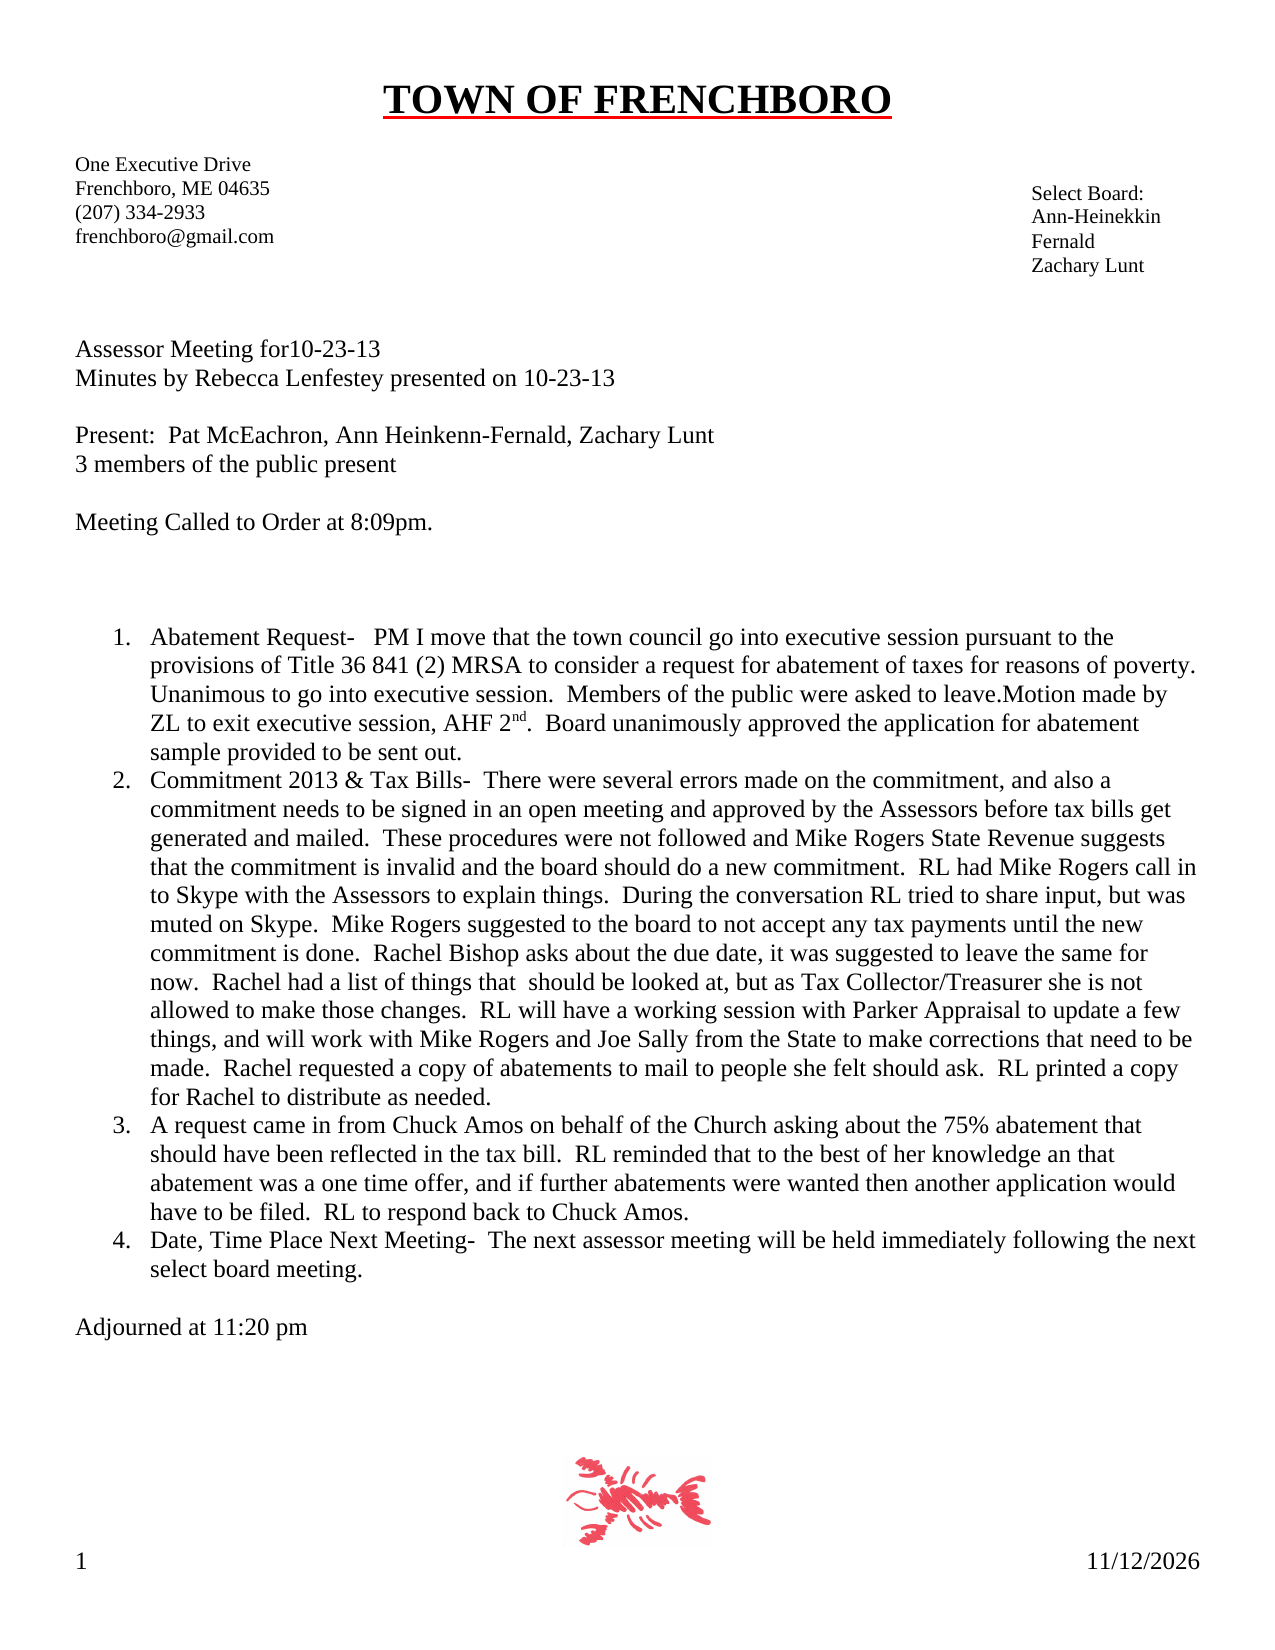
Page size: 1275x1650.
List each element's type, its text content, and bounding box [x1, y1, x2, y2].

text Ann-Heinekkin Fernald [1031, 204, 1200, 253]
text Minutes by Rebecca Lenfestey presented on 10-23-13 [75, 363, 1200, 392]
list Abatement Request- PM I move that the town council go into executive session pursuant to the provisions of Title 36 841 (2) MRSA to consider a request for abatement of taxes for reasons of poverty. Unanimous to go into executive session. Members of the public were asked to leave.Motion made by ZL to exit executive session, AHF 2nd. Board unanimously approved the application for abatement sample provided to be sent out. [112, 622, 1200, 765]
list Date, Time Place Next Meeting- The next assessor meeting will be held immediately following the next select board meeting. [112, 1225, 1200, 1283]
list A request came in from Chuck Amos on behalf of the Church asking about the 75% abatement that should have been reflected in the tax bill. RL reminded that to the best of her knowledge an that abatement was a one time offer, and if further abatements were wanted then another application would have to be filed. RL to respond back to Chuck Amos. [112, 1110, 1200, 1225]
text Assessor Meeting for10-23-13 [75, 334, 1200, 363]
list Commitment 2013 & Tax Bills- There were several errors made on the commitment, and also a commitment needs to be signed in an open meeting and approved by the Assessors before tax bills get generated and mailed. These procedures were not followed and Mike Rogers State Revenue suggests that the commitment is invalid and the board should do a new commitment. RL had Mike Rogers call in to Skype with the Assessors to explain things. During the conversation RL tried to share input, but was muted on Skype. Mike Rogers suggested to the board to not accept any tax payments until the new commitment is done. Rachel Bishop asks about the due date, it was suggested to leave the same for now. Rachel had a list of things that should be looked at, but as Tax Collector/Treasurer she is not allowed to make those changes. RL will have a working session with Parker Appraisal to update a few things, and will work with Mike Rogers and Joe Sally from the State to make corrections that need to be made. Rachel requested a copy of abatements to mail to people she felt should ask. RL printed a copy for Rachel to distribute as needed. [112, 765, 1200, 1110]
text Select Board: [1031, 180, 1200, 204]
picture [563, 1456, 712, 1547]
text frenchboro@gmail.com [75, 224, 600, 248]
text Zachary Lunt [1031, 253, 1200, 277]
text Adjourned at 11:20 pm [75, 1312, 1200, 1340]
text Present: Pat McEachron, Ann Heinkenn-Fernald, Zachary Lunt [75, 420, 1200, 449]
text (207) 334-2933 [75, 200, 600, 224]
text Meeting Called to Order at 8:09pm. [75, 507, 1200, 535]
text 3 members of the public present [75, 449, 1200, 478]
